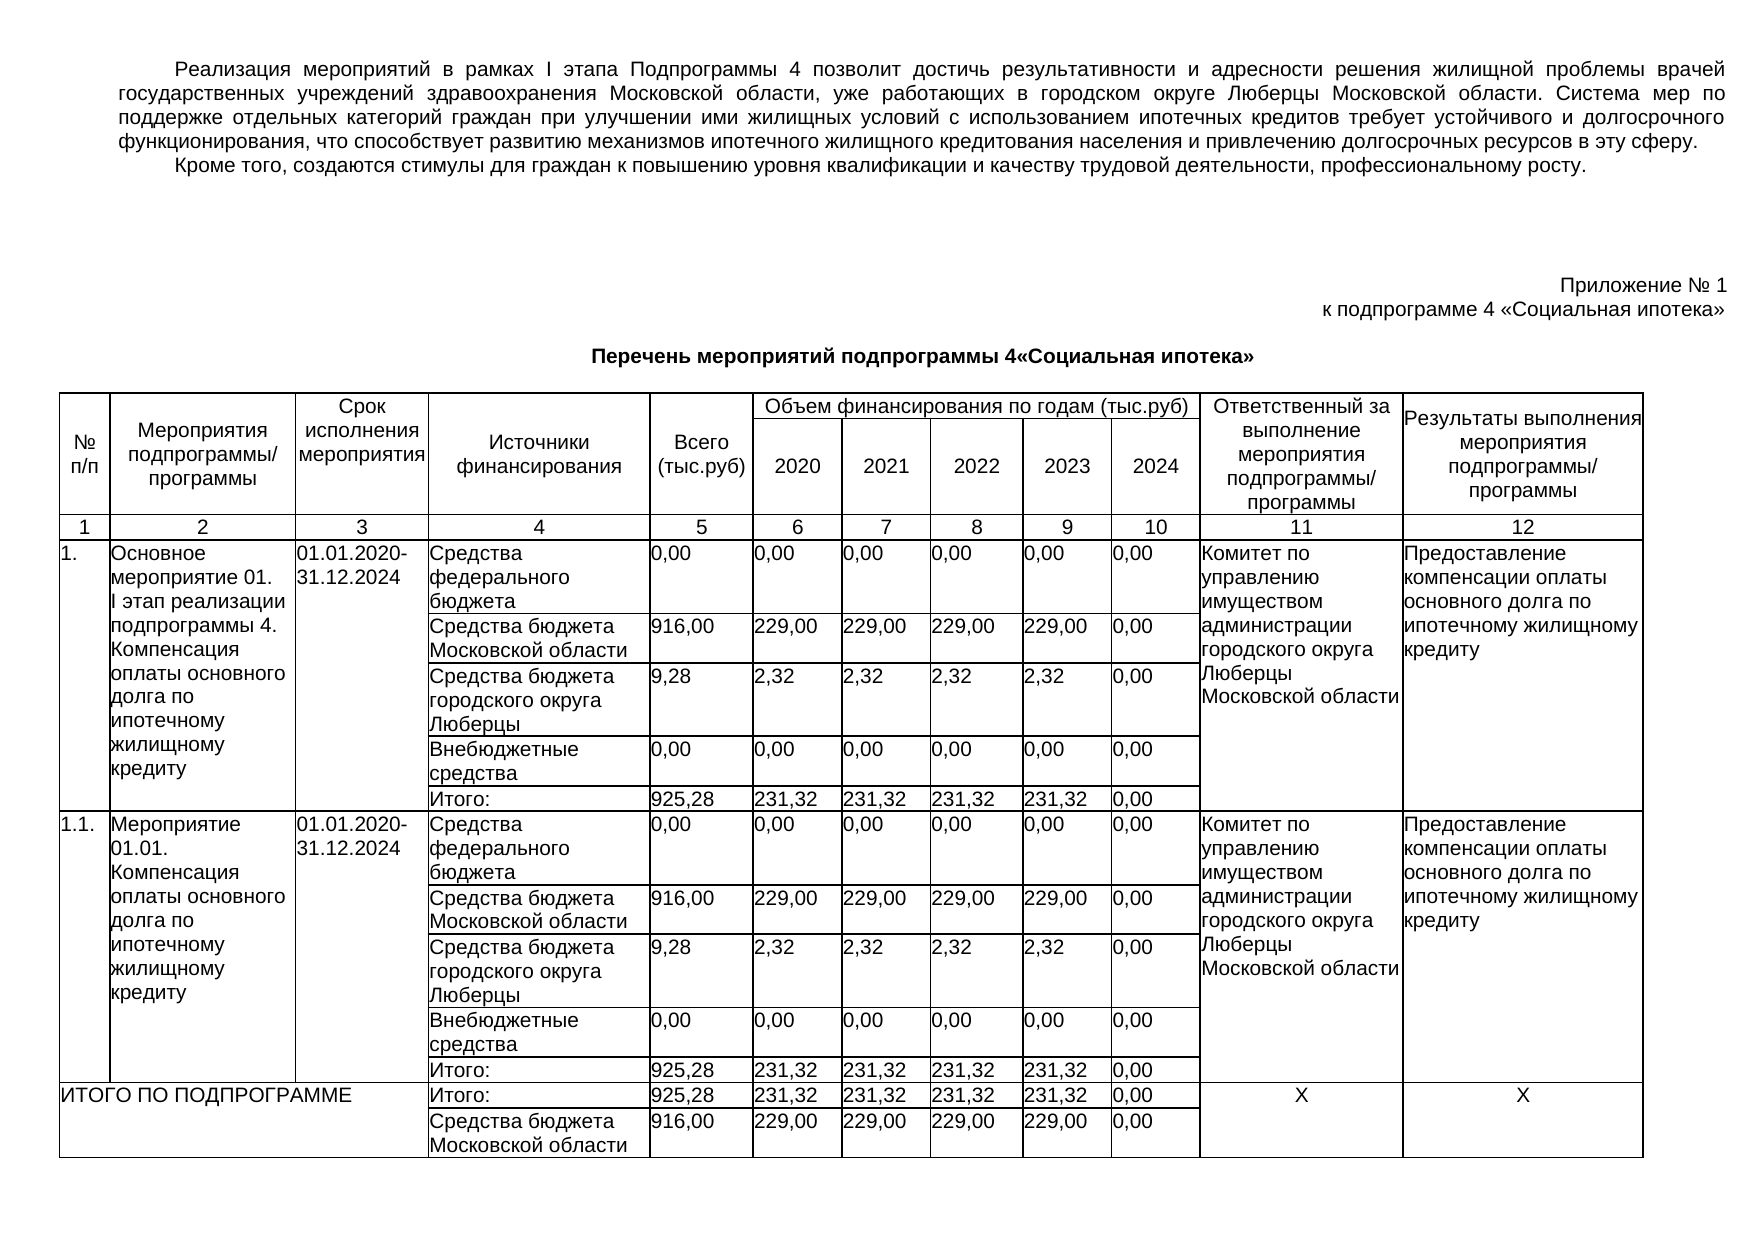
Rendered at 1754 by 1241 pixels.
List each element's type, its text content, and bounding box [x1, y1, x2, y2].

table_cell 0,00 [1024, 737, 1111, 785]
table_cell 0,00 [843, 541, 930, 612]
table_cell 6 [754, 515, 841, 539]
table_cell 2020 [754, 419, 841, 513]
table_cell Комитет по управлению имуществом администрации городского округа Люберцы Московской области [1201, 812, 1402, 1082]
table_cell 2,32 [754, 664, 841, 735]
table_header Источники финансирования [429, 394, 649, 513]
table_cell Средства бюджета Московской области [429, 886, 649, 933]
table_cell 1. [60, 541, 109, 810]
text Реализация мероприятий в рамках I этапа Подпрограммы 4 позволит достичь результативности и адресности решения жилищной проблемы врачей государственных учреждений здравоохранения Московской области, уже работающих в городском округе Люберцы Московской области. Система мер по поддержке отдельных категорий граждан при улучшении ими жилищных условий с использованием ипотечных кредитов требует устойчивого и долгосрочного функционирования, что способствует развитию механизмов ипотечного жилищного кредитования населения и привлечению долгосрочных ресурсов в эту сферу. [118, 57, 1728, 153]
text Кроме того, создаются стимулы для граждан к повышению уровня квалификации и качеству трудовой деятельности, профессиональному росту. [118, 153, 1728, 177]
table_cell 229,00 [843, 614, 930, 662]
table_cell Итого: [429, 1083, 649, 1107]
table_cell Средства федерального бюджета [429, 812, 649, 884]
table_cell 1 [60, 515, 109, 539]
table_cell 4 [429, 515, 649, 539]
table_cell 0,00 [931, 812, 1022, 884]
table_cell Средства бюджета Московской области [429, 1109, 649, 1157]
table_cell 229,00 [931, 1109, 1022, 1157]
table_cell Итого: [429, 787, 649, 810]
table_cell 231,32 [754, 1058, 841, 1082]
table_header Результаты выполнения мероприятия подпрограммы/ программы [1404, 394, 1642, 513]
table_cell 229,00 [754, 614, 841, 662]
table_cell Основное мероприятие 01. I этап реализации подпрограммы 4. Компенсация оплаты основного долга по ипотечному жилищному кредиту [111, 541, 295, 810]
table_cell 2,32 [1024, 935, 1111, 1007]
table_cell 01.01.2020-31.12.2024 [296, 541, 428, 810]
table_cell 2,32 [754, 935, 841, 1007]
table_cell 231,32 [843, 1083, 930, 1107]
table_cell 231,32 [843, 787, 930, 810]
table_cell 231,32 [754, 1083, 841, 1107]
table_cell 229,00 [1024, 1109, 1111, 1157]
table_cell Внебюджетные средства [429, 737, 649, 785]
table_cell 0,00 [754, 1008, 841, 1056]
table_cell Средства федерального бюджета [429, 541, 649, 612]
table_header Объем финансирования по годам (тыс.руб) [754, 394, 1199, 418]
table_cell 7 [843, 515, 930, 539]
table_cell Комитет по управлению имуществом администрации городского округа Люберцы Московской области [1201, 541, 1402, 810]
table_cell 2 [111, 515, 295, 539]
table_cell 2024 [1112, 419, 1199, 513]
table_cell 0,00 [1112, 1008, 1199, 1056]
table_cell 0,00 [843, 737, 930, 785]
table_cell 0,00 [1112, 1109, 1199, 1157]
table_cell 0,00 [1112, 737, 1199, 785]
text Приложение № 1 [118, 272, 1728, 296]
table_cell 229,00 [1024, 886, 1111, 933]
table_cell 0,00 [1024, 541, 1111, 612]
table_cell Предоставление компенсации оплаты основного долга по ипотечному жилищному кредиту [1404, 812, 1642, 1082]
table_cell 916,00 [651, 614, 752, 662]
table_cell 0,00 [1112, 812, 1199, 884]
table_cell 0,00 [754, 541, 841, 612]
table_cell 10 [1112, 515, 1199, 539]
table_cell 9 [1024, 515, 1111, 539]
table_cell Итого: [429, 1058, 649, 1082]
table_cell 229,00 [1024, 614, 1111, 662]
table_cell 0,00 [1112, 787, 1199, 810]
table_cell Средства бюджета городского округа Люберцы [429, 935, 649, 1007]
table_cell Средства бюджета городского округа Люберцы [429, 664, 649, 735]
table_cell 231,32 [931, 1058, 1022, 1082]
table_cell 2022 [931, 419, 1022, 513]
table_cell 0,00 [754, 737, 841, 785]
table_cell 2,32 [931, 935, 1022, 1007]
table_cell 2021 [843, 419, 930, 513]
table_cell 9,28 [651, 664, 752, 735]
text Перечень мероприятий подпрограммы 4«Социальная ипотека» [118, 344, 1728, 368]
table_cell 0,00 [843, 1008, 930, 1056]
table_cell 231,32 [1024, 1083, 1111, 1107]
table_cell 8 [931, 515, 1022, 539]
table_cell Мероприятие 01.01. Компенсация оплаты основного долга по ипотечному жилищному кредиту [111, 812, 295, 1082]
table_cell 229,00 [754, 886, 841, 933]
table_cell 2023 [1024, 419, 1111, 513]
table_cell 2,32 [1024, 664, 1111, 735]
table_cell 231,32 [931, 787, 1022, 810]
table_cell 0,00 [651, 812, 752, 884]
table_cell 0,00 [1024, 1008, 1111, 1056]
table_cell 229,00 [931, 886, 1022, 933]
table_cell 01.01.2020-31.12.2024 [296, 812, 428, 1082]
table_header Мероприятия подпрограммы/ программы [111, 394, 295, 513]
table_cell 0,00 [1112, 664, 1199, 735]
table_cell Х [1404, 1083, 1642, 1157]
table_cell Предоставление компенсации оплаты основного долга по ипотечному жилищному кредиту [1404, 541, 1642, 810]
table_cell 11 [1201, 515, 1402, 539]
table_cell 925,28 [651, 787, 752, 810]
table_cell 0,00 [651, 1008, 752, 1056]
table_cell 231,32 [1024, 787, 1111, 810]
table_cell 5 [651, 515, 752, 539]
table_header № п/п [60, 394, 109, 513]
table_cell 0,00 [1112, 614, 1199, 662]
table_cell Внебюджетные средства [429, 1008, 649, 1056]
table_cell 229,00 [843, 886, 930, 933]
table_cell 231,32 [931, 1083, 1022, 1107]
text к подпрограмме 4 «Социальная ипотека» [118, 296, 1728, 320]
table_cell Х [1201, 1083, 1402, 1157]
table_cell 229,00 [931, 614, 1022, 662]
table_cell 231,32 [754, 787, 841, 810]
table_cell ИТОГО ПО ПОДПРОГРАММЕ [60, 1083, 428, 1157]
table_cell 0,00 [931, 737, 1022, 785]
table_cell 0,00 [1112, 935, 1199, 1007]
table_cell Средства бюджета Московской области [429, 614, 649, 662]
table_cell 231,32 [1024, 1058, 1111, 1082]
table_cell 925,28 [651, 1083, 752, 1107]
table_cell 0,00 [1112, 886, 1199, 933]
table_header Ответственный за выполнение мероприятия подпрограммы/ программы [1201, 394, 1402, 513]
table_cell 1.1. [60, 812, 109, 1082]
table_cell 0,00 [1112, 1083, 1199, 1107]
table_cell 3 [296, 515, 428, 539]
table_cell 916,00 [651, 1109, 752, 1157]
table_cell 229,00 [754, 1109, 841, 1157]
table_cell 916,00 [651, 886, 752, 933]
table_cell 0,00 [843, 812, 930, 884]
table_cell 229,00 [843, 1109, 930, 1157]
table_cell 0,00 [651, 541, 752, 612]
table_cell 0,00 [1024, 812, 1111, 884]
table_cell 2,32 [931, 664, 1022, 735]
table_cell 0,00 [754, 812, 841, 884]
table_cell 0,00 [1112, 1058, 1199, 1082]
table_cell 2,32 [843, 935, 930, 1007]
table_cell 12 [1404, 515, 1642, 539]
table_header Всего (тыс.руб) [651, 394, 752, 513]
table_cell 0,00 [1112, 541, 1199, 612]
table_cell 9,28 [651, 935, 752, 1007]
table_cell 231,32 [843, 1058, 930, 1082]
table_cell 2,32 [843, 664, 930, 735]
table_cell 0,00 [931, 541, 1022, 612]
table_cell 0,00 [931, 1008, 1022, 1056]
table_cell 0,00 [651, 737, 752, 785]
table_cell 925,28 [651, 1058, 752, 1082]
table_header Срок исполнения мероприятия [296, 394, 428, 513]
